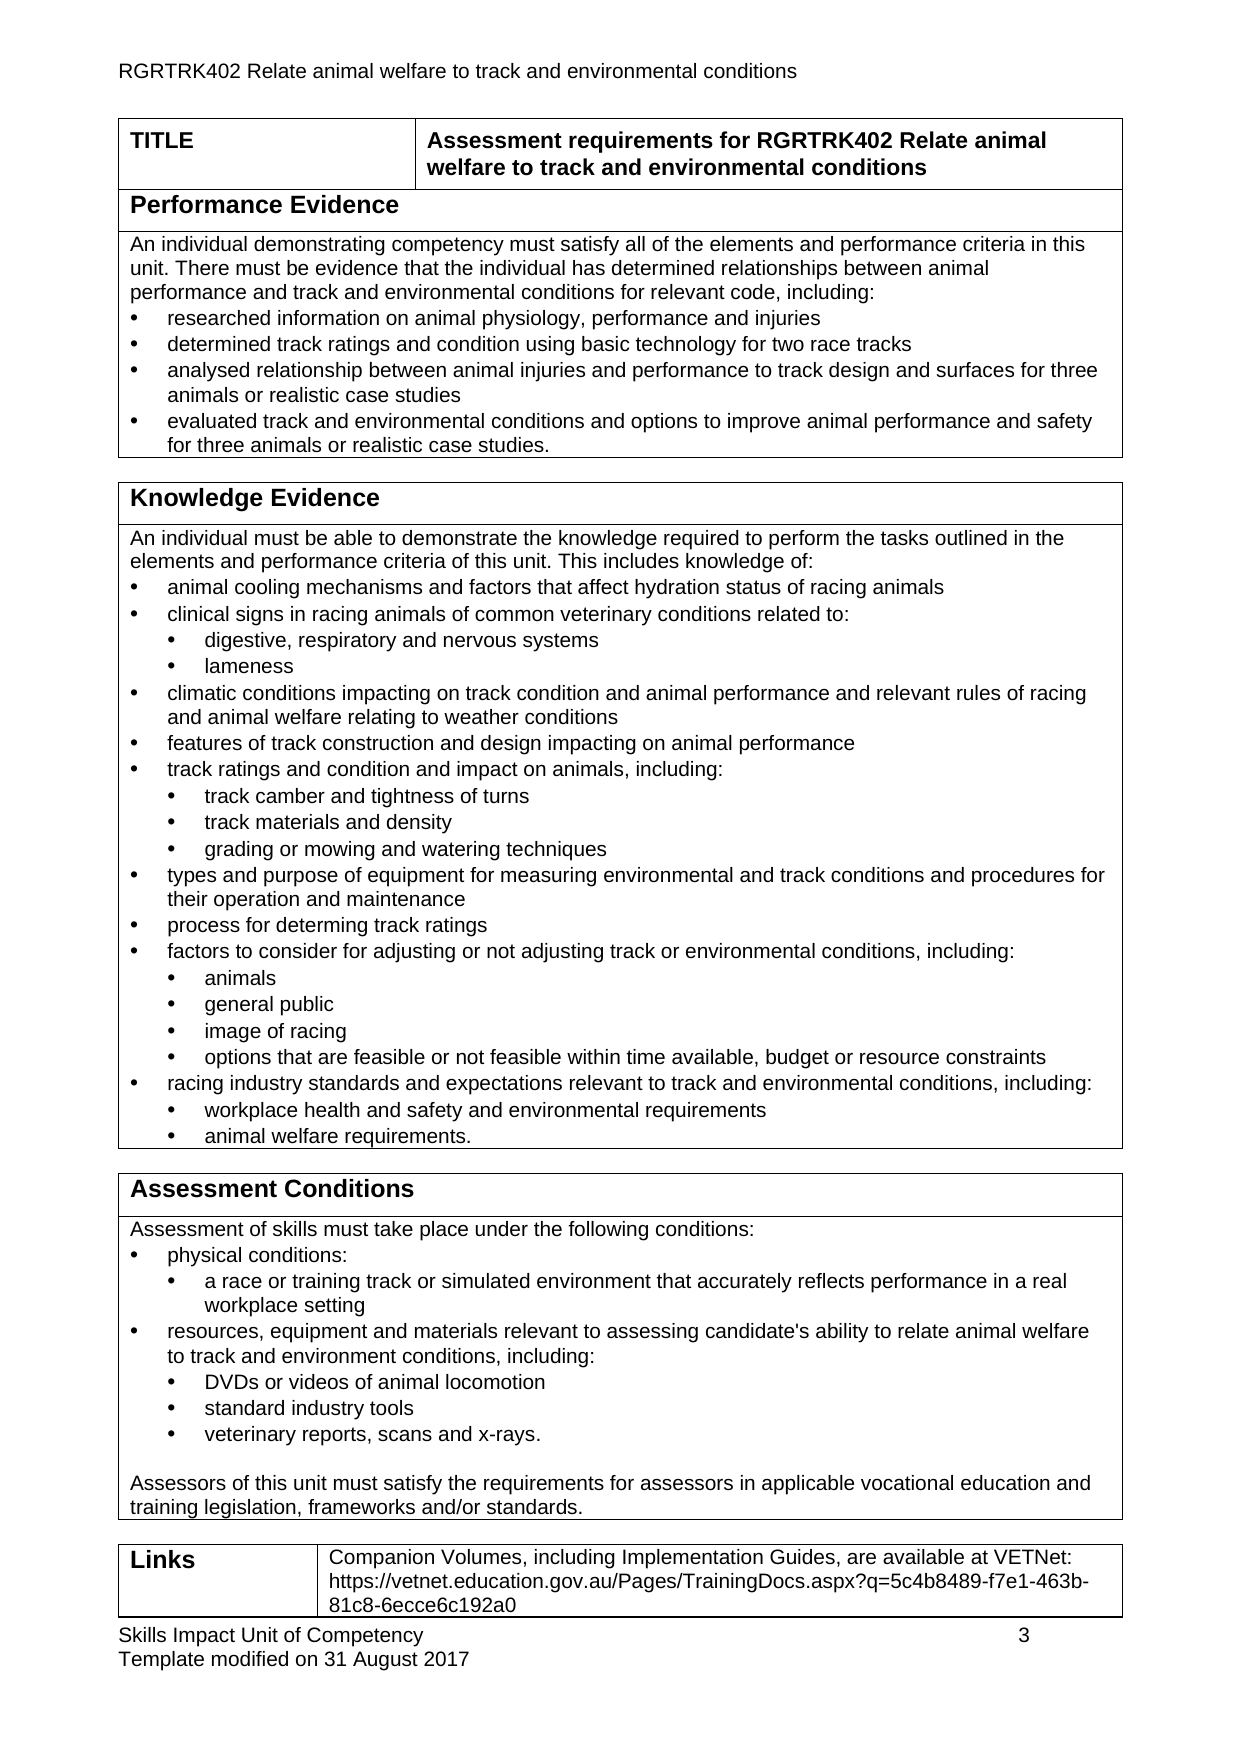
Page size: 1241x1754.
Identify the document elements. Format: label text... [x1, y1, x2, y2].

table_cell Assessment of skills must take place under the following conditions: physical conditions: a race or training track or simulated environment that accurately reflects performance in a real workplace setting resources, equipment and materials relevant to assessing candidate's ability to relate animal welfare to track and environment conditions, including: DVDs or videos of animal locomotion standard industry tools veterinary reports, scans and x-rays. Assessors of this unit must satisfy the requirements for assessors in applicable vocational education and training legislation, frameworks and/or standards. [119, 1217, 1122, 1518]
table_header Companion Volumes, including Implementation Guides, are available at VETNet: https://vetnet.education.gov.au/Pages/TrainingDocs.aspx?q=5c4b8489-f7e1-463b-81c8-6ecce6c192a0 [318, 1545, 1122, 1616]
table_cell Performance Evidence [119, 190, 1122, 231]
table_header Assessment Conditions [119, 1174, 1122, 1216]
table_cell An individual demonstrating competency must satisfy all of the elements and performance criteria in this unit. There must be evidence that the individual has determined relationships between animal performance and track and environmental conditions for relevant code, including: researched information on animal physiology, performance and injuries determined track ratings and condition using basic technology for two race tracks analysed relationship between animal injuries and performance to track design and surfaces for three animals or realistic case studies evaluated track and environmental conditions and options to improve animal performance and safety for three animals or realistic case studies. [119, 232, 1122, 457]
table_cell An individual must be able to demonstrate the knowledge required to perform the tasks outlined in the elements and performance criteria of this unit. This includes knowledge of: animal cooling mechanisms and factors that affect hydration status of racing animals clinical signs in racing animals of common veterinary conditions related to: digestive, respiratory and nervous systems lameness climatic conditions impacting on track condition and animal performance and relevant rules of racing and animal welfare relating to weather conditions features of track construction and design impacting on animal performance track ratings and condition and impact on animals, including: track camber and tightness of turns track materials and density grading or mowing and watering techniques types and purpose of equipment for measuring environmental and track conditions and procedures for their operation and maintenance process for determing track ratings factors to consider for adjusting or not adjusting track or environmental conditions, including: animals general public image of racing options that are feasible or not feasible within time available, budget or resource constraints racing industry standards and expectations relevant to track and environmental conditions, including: workplace health and safety and environmental requirements animal welfare requirements. [119, 525, 1122, 1148]
table_header Links [119, 1545, 317, 1616]
table_header TITLE [119, 119, 415, 188]
table_header Knowledge Evidence [119, 483, 1122, 524]
